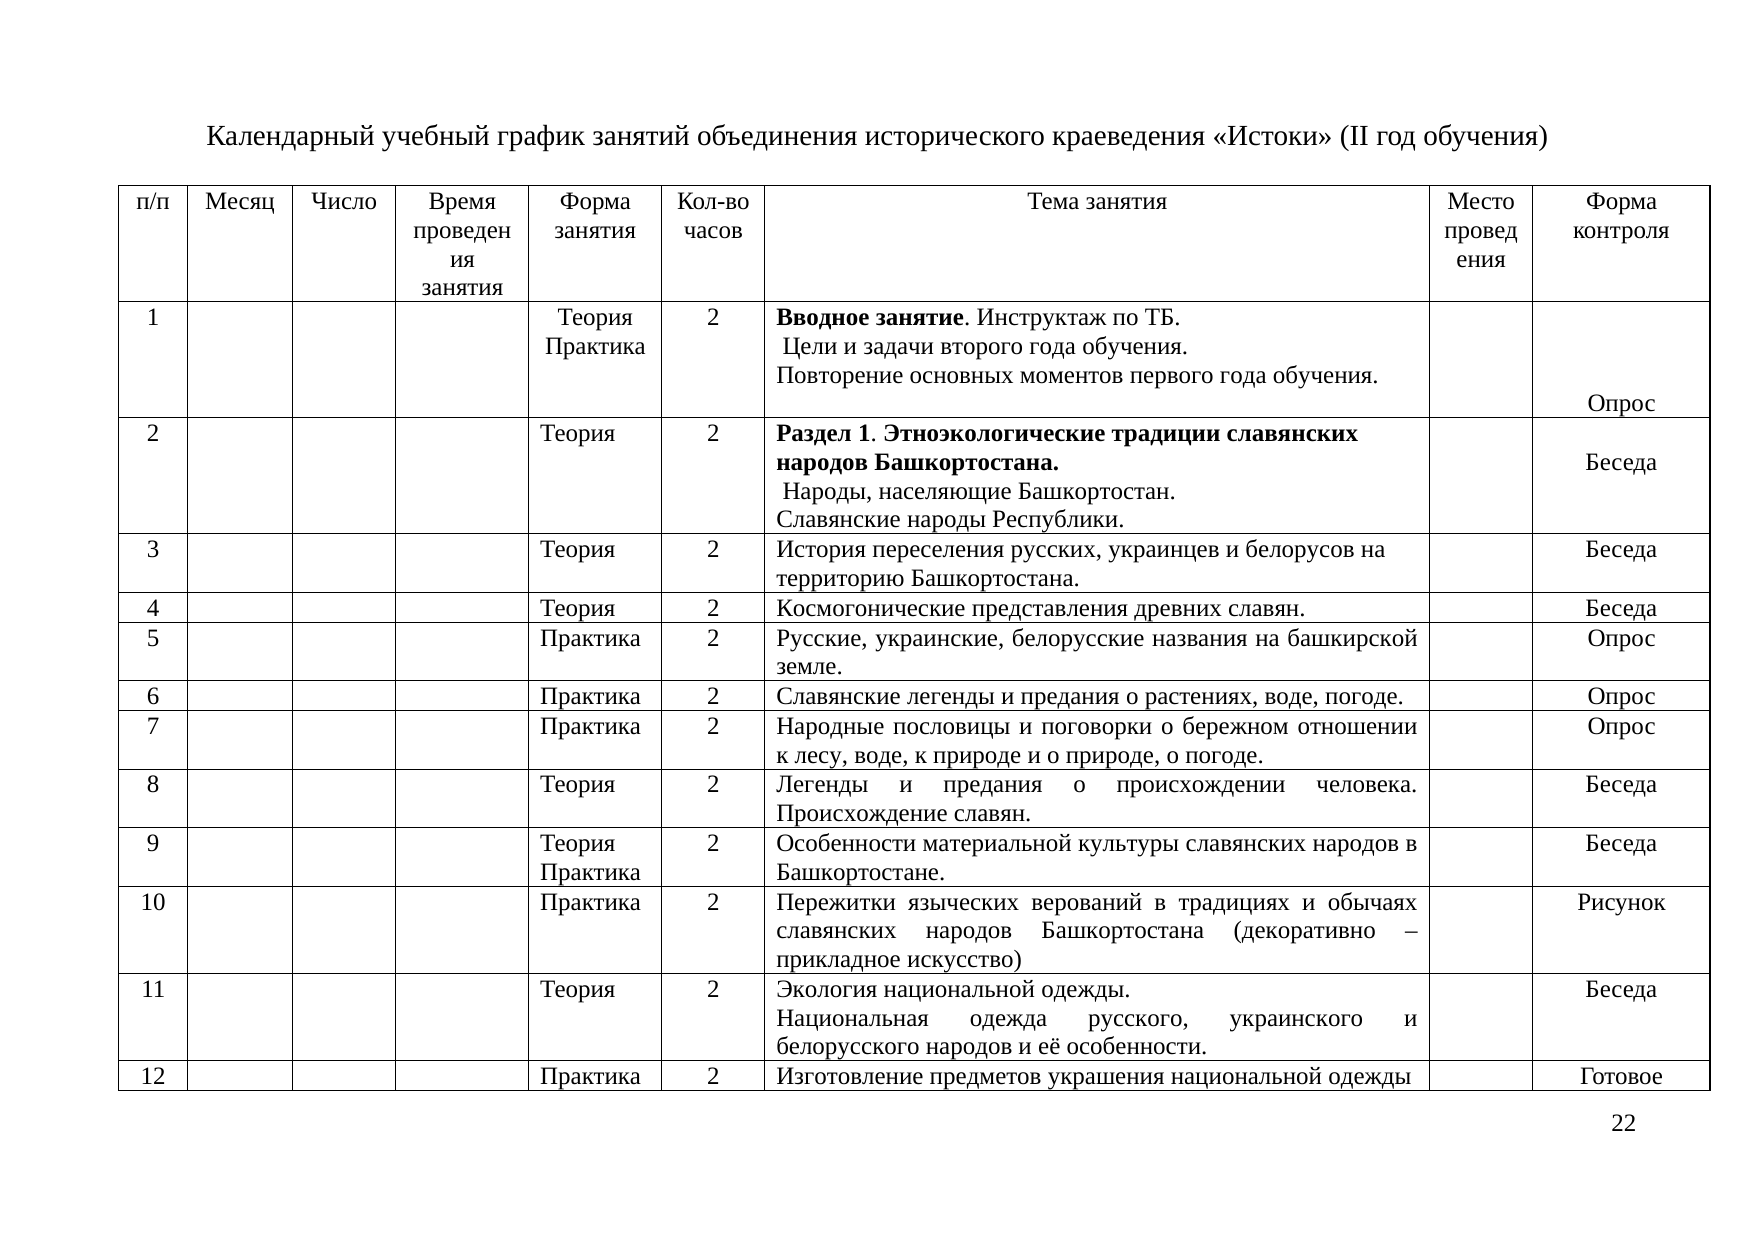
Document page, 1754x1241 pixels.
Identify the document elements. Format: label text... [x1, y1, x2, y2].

table_cell [1430, 593, 1532, 622]
table_cell [188, 418, 292, 533]
table_cell [188, 623, 292, 680]
table_header Место проведения [1430, 186, 1532, 301]
table_cell Особенности материальной культуры славянских народов в Башкортостане. [765, 828, 1429, 886]
table_cell 2 [662, 828, 764, 886]
table_cell Опрос [1533, 302, 1709, 417]
table_cell 9 [119, 828, 187, 886]
table_cell Опрос [1533, 681, 1709, 710]
table_cell [293, 887, 395, 973]
table_cell 2 [662, 623, 764, 680]
table_cell Раздел 1. Этноэкологические традиции славянских народов Башкортостана. Народы, населяющие Башкортостан. Славянские народы Республики. [765, 418, 1429, 533]
table_cell 2 [662, 534, 764, 592]
table_cell [293, 623, 395, 680]
table_cell [293, 681, 395, 710]
table_cell 2 [662, 681, 764, 710]
text Календарный учебный график занятий объединения исторического краеведения «Истоки» (II год обучения) [118, 118, 1636, 152]
table_cell 2 [662, 1061, 764, 1090]
table_cell [188, 974, 292, 1060]
table_header Число [293, 186, 395, 301]
table_cell Космогонические представления древних славян. [765, 593, 1429, 622]
table_cell Практика [529, 711, 661, 768]
table_cell [293, 1061, 395, 1090]
table_cell [1430, 418, 1532, 533]
table_cell 2 [662, 770, 764, 827]
table_cell 2 [662, 974, 764, 1060]
table_cell 2 [119, 418, 187, 533]
table_cell Беседа [1533, 974, 1709, 1060]
table_cell 8 [119, 770, 187, 827]
table_cell [396, 681, 528, 710]
table_cell Практика [529, 681, 661, 710]
table_cell [1430, 302, 1532, 417]
table_cell [188, 770, 292, 827]
table_cell 2 [662, 593, 764, 622]
table_cell Вводное занятие. Инструктаж по ТБ. Цели и задачи второго года обучения. Повторение основных моментов первого года обучения. [765, 302, 1429, 417]
table_cell Теория Практика [529, 828, 661, 886]
table_cell [396, 593, 528, 622]
table_header Время проведения занятия [396, 186, 528, 301]
table_cell Беседа [1533, 770, 1709, 827]
table_cell [396, 828, 528, 886]
table_cell Экология национальной одежды. Национальная одежда русского, украинского и белорусского народов и её особенности. [765, 974, 1429, 1060]
table_cell Русские, украинские, белорусские названия на башкирской земле. [765, 623, 1429, 680]
table_cell [1430, 623, 1532, 680]
table_header Месяц [188, 186, 292, 301]
table_cell [188, 681, 292, 710]
table_cell [396, 534, 528, 592]
table_cell История переселения русских, украинцев и белорусов на территорию Башкортостана. [765, 534, 1429, 592]
table_cell [188, 887, 292, 973]
table_cell Практика [529, 1061, 661, 1090]
table_cell [396, 1061, 528, 1090]
table_cell Теория [529, 770, 661, 827]
table_cell 6 [119, 681, 187, 710]
table_header Кол-во часов [662, 186, 764, 301]
table_cell 12 [119, 1061, 187, 1090]
table_cell 3 [119, 534, 187, 592]
table_cell Беседа [1533, 534, 1709, 592]
table_cell [1430, 681, 1532, 710]
table_cell [396, 418, 528, 533]
table_cell [293, 770, 395, 827]
table_cell [396, 302, 528, 417]
table_cell 2 [662, 302, 764, 417]
table_cell [396, 974, 528, 1060]
table_cell [396, 623, 528, 680]
table_cell Теория Практика [529, 302, 661, 417]
table_cell 5 [119, 623, 187, 680]
table_cell Славянские легенды и предания о растениях, воде, погоде. [765, 681, 1429, 710]
table_cell Беседа [1533, 593, 1709, 622]
table_cell Теория [529, 534, 661, 592]
table_cell [293, 974, 395, 1060]
table_cell Опрос [1533, 623, 1709, 680]
table_header Тема занятия [765, 186, 1429, 301]
table_header Форма контроля [1533, 186, 1709, 301]
table_cell Пережитки языческих верований в традициях и обычаях славянских народов Башкортостана (декоративно – прикладное искусство) [765, 887, 1429, 973]
table_cell [293, 828, 395, 886]
table_cell [293, 418, 395, 533]
table_cell Теория [529, 593, 661, 622]
table_cell [188, 534, 292, 592]
table_cell Опрос [1533, 711, 1709, 768]
table_header п/п [119, 186, 187, 301]
table_cell Теория [529, 418, 661, 533]
table_cell [396, 770, 528, 827]
table_cell [293, 534, 395, 592]
table_cell 2 [662, 887, 764, 973]
table_cell [1430, 887, 1532, 973]
table_cell 2 [662, 711, 764, 768]
table_cell [396, 711, 528, 768]
table_cell [188, 593, 292, 622]
table_cell [1430, 711, 1532, 768]
table_cell 1 [119, 302, 187, 417]
table_cell 11 [119, 974, 187, 1060]
table_cell [1430, 828, 1532, 886]
table_cell 4 [119, 593, 187, 622]
table_cell [188, 711, 292, 768]
table_cell Рисунок [1533, 887, 1709, 973]
table_cell Практика [529, 623, 661, 680]
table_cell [765, 1061, 1429, 1090]
table_cell [1430, 534, 1532, 592]
table_cell [1430, 974, 1532, 1060]
table_cell [396, 887, 528, 973]
table_header Форма занятия [529, 186, 661, 301]
table_cell 7 [119, 711, 187, 768]
table_cell [188, 828, 292, 886]
table_cell Легенды и предания о происхождении человека. Происхождение славян. [765, 770, 1429, 827]
table_cell 10 [119, 887, 187, 973]
table_cell Беседа [1533, 418, 1709, 533]
table_cell Теория [529, 974, 661, 1060]
table_cell [1430, 1061, 1532, 1090]
table_cell [293, 593, 395, 622]
table_cell [293, 302, 395, 417]
table_cell Практика [529, 887, 661, 973]
table_cell [293, 711, 395, 768]
table_cell [188, 1061, 292, 1090]
table_cell Готовое изделие [1533, 1061, 1709, 1090]
table_cell [1430, 770, 1532, 827]
table_cell 2 [662, 418, 764, 533]
table_cell Народные пословицы и поговорки о бережном отношении к лесу, воде, к природе и о природе, о погоде. [765, 711, 1429, 768]
table_cell [188, 302, 292, 417]
table_cell Беседа [1533, 828, 1709, 886]
